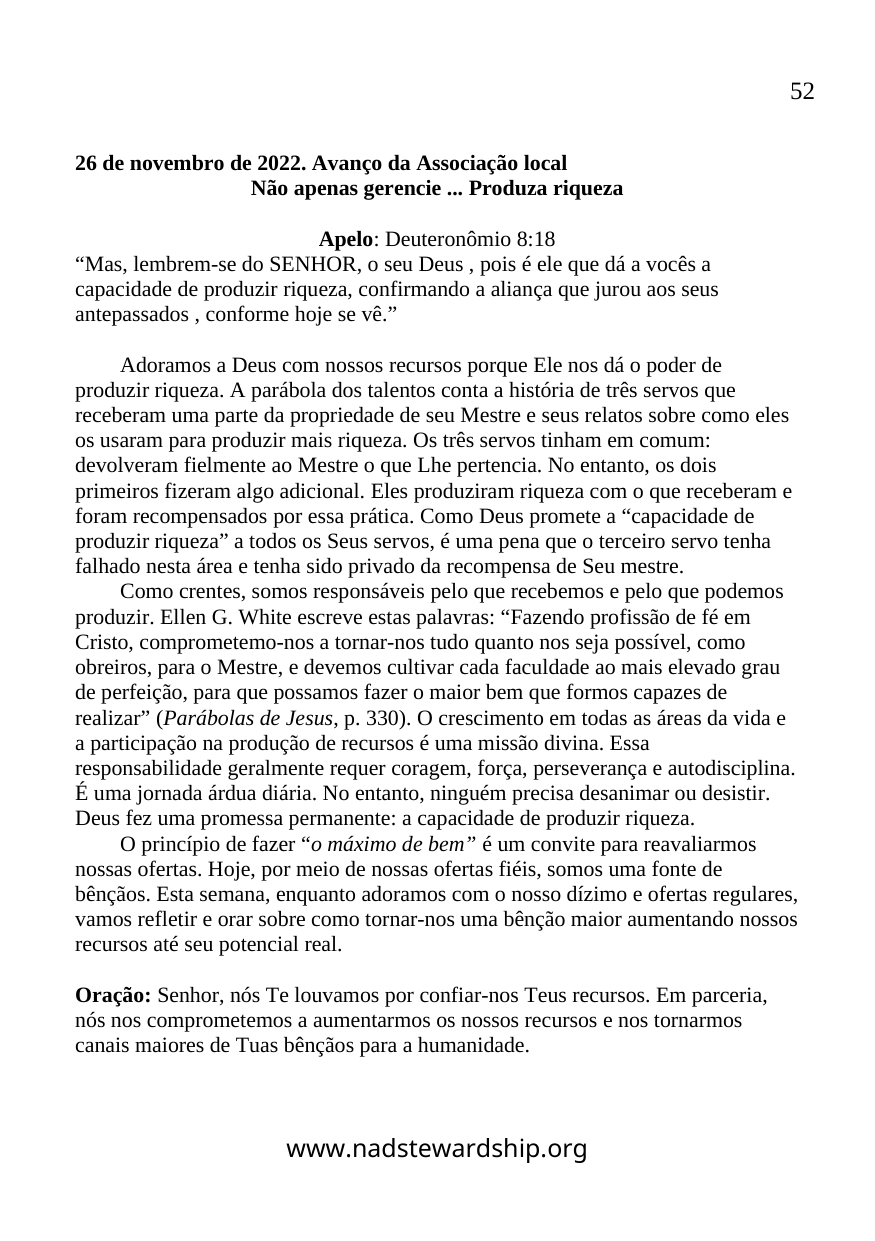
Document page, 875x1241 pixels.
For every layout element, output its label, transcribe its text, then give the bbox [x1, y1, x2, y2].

text Oração: Senhor, nós Te louvamos por confiar-nos Teus recursos. Em parceria, nós nos comprometemos a aumentarmos os nossos recursos e nos tornarmos canais maiores de Tuas bênçãos para a humanidade. [75, 982, 799, 1057]
text 26 de novembro de 2022. Avanço da Associação local [75, 150, 799, 175]
text O princípio de fazer “o máximo de bem” é um convite para reavaliarmos nossas ofertas. Hoje, por meio de nossas ofertas fiéis, somos uma fonte de bênçãos. Esta semana, enquanto adoramos com o nosso dízimo e ofertas regulares, vamos refletir e orar sobre como tornar-nos uma bênção maior aumentando nossos recursos até seu potencial real. [75, 831, 799, 957]
text Não apenas gerencie ... Produza riqueza [75, 175, 799, 200]
text Apelo: Deuteronômio 8:18 [75, 226, 799, 251]
text Como crentes, somos responsáveis ​​pelo que recebemos e pelo que podemos produzir. Ellen G. White escreve estas palavras: “Fazendo profissão de fé em Cristo, comprometemo-nos a tornar-nos tudo quanto nos seja possível, como obreiros, para o Mestre, e devemos cultivar cada faculdade ao mais elevado grau de perfeição, para que possamos fazer o maior bem que formos capazes de realizar” (Parábolas de Jesus, p. 330). O crescimento em todas as áreas da vida e a participação na produção de recursos é uma missão divina. Essa responsabilidade geralmente requer coragem, força, perseverança e autodisciplina. É uma jornada árdua diária. No entanto, ninguém precisa desanimar ou desistir. Deus fez uma promessa permanente: a capacidade de produzir riqueza. [75, 578, 799, 831]
text “Mas, lembrem-se do SENHOR, o seu Deus , pois é ele que dá a vocês a capacidade de produzir riqueza, confirmando a aliança que jurou aos seus antepassados , conforme hoje se vê.” [75, 251, 799, 326]
text Adoramos a Deus com nossos recursos porque Ele nos dá o poder de produzir riqueza. A parábola dos talentos conta a história de três servos que receberam uma parte da propriedade de seu Mestre e seus relatos sobre como eles os usaram para produzir mais riqueza. Os três servos tinham em comum: devolveram fielmente ao Mestre o que Lhe pertencia. No entanto, os dois primeiros fizeram algo adicional. Eles produziram riqueza com o que receberam e foram recompensados ​​por essa prática. Como Deus promete a “capacidade de produzir riqueza” a todos os Seus servos, é uma pena que o terceiro servo tenha falhado nesta área e tenha sido privado da recompensa de Seu mestre. [75, 352, 799, 578]
